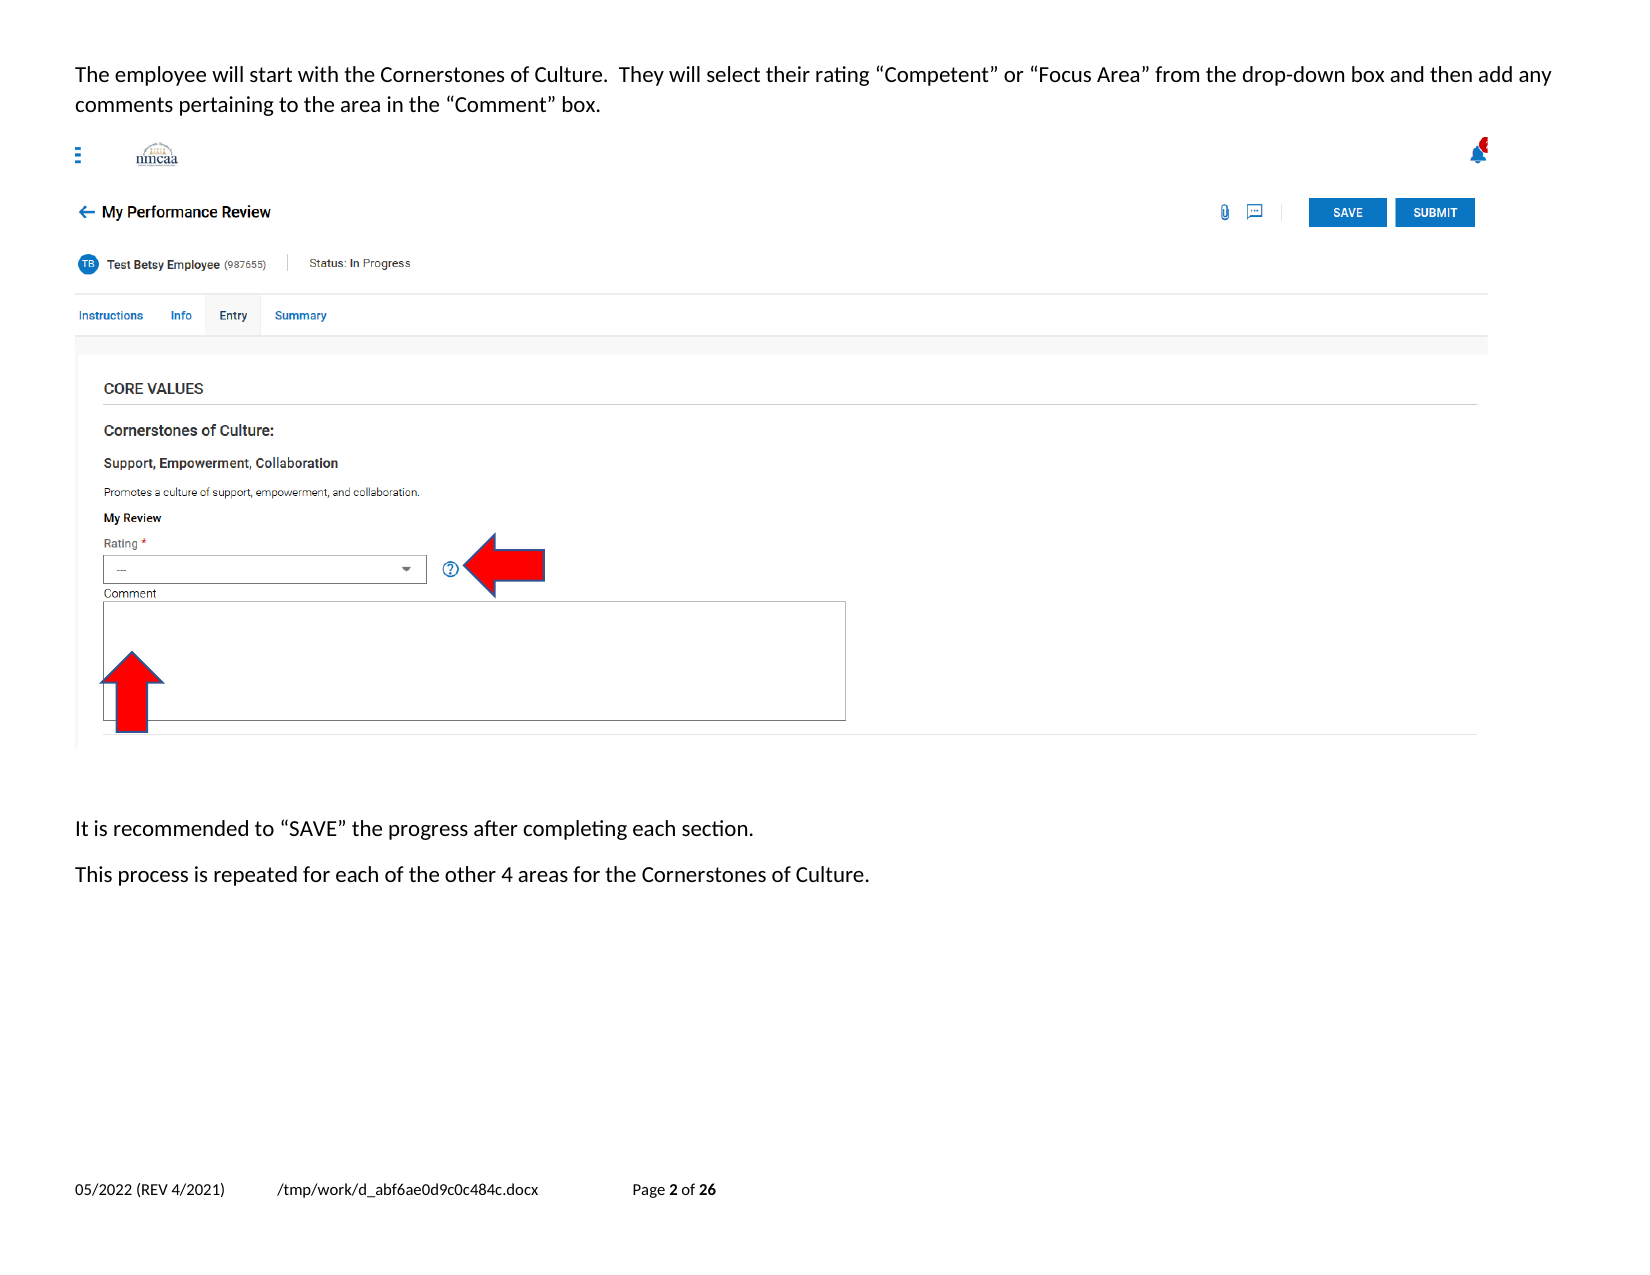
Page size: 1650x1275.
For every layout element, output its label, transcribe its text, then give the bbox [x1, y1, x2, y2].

text The employee will start with the Cornerstones of Culture. They will select their rating “Competent” or “Focus Area” from the drop-down box and then add any comments pertaining to the area in the “Comment” box. [75, 60, 1575, 118]
text This process is repeated for each of the other 4 areas for the Cornerstones of Culture. [75, 861, 1575, 889]
picture [75, 137, 1488, 748]
text It is recommended to “SAVE” the progress after completing each section. [75, 814, 1575, 842]
